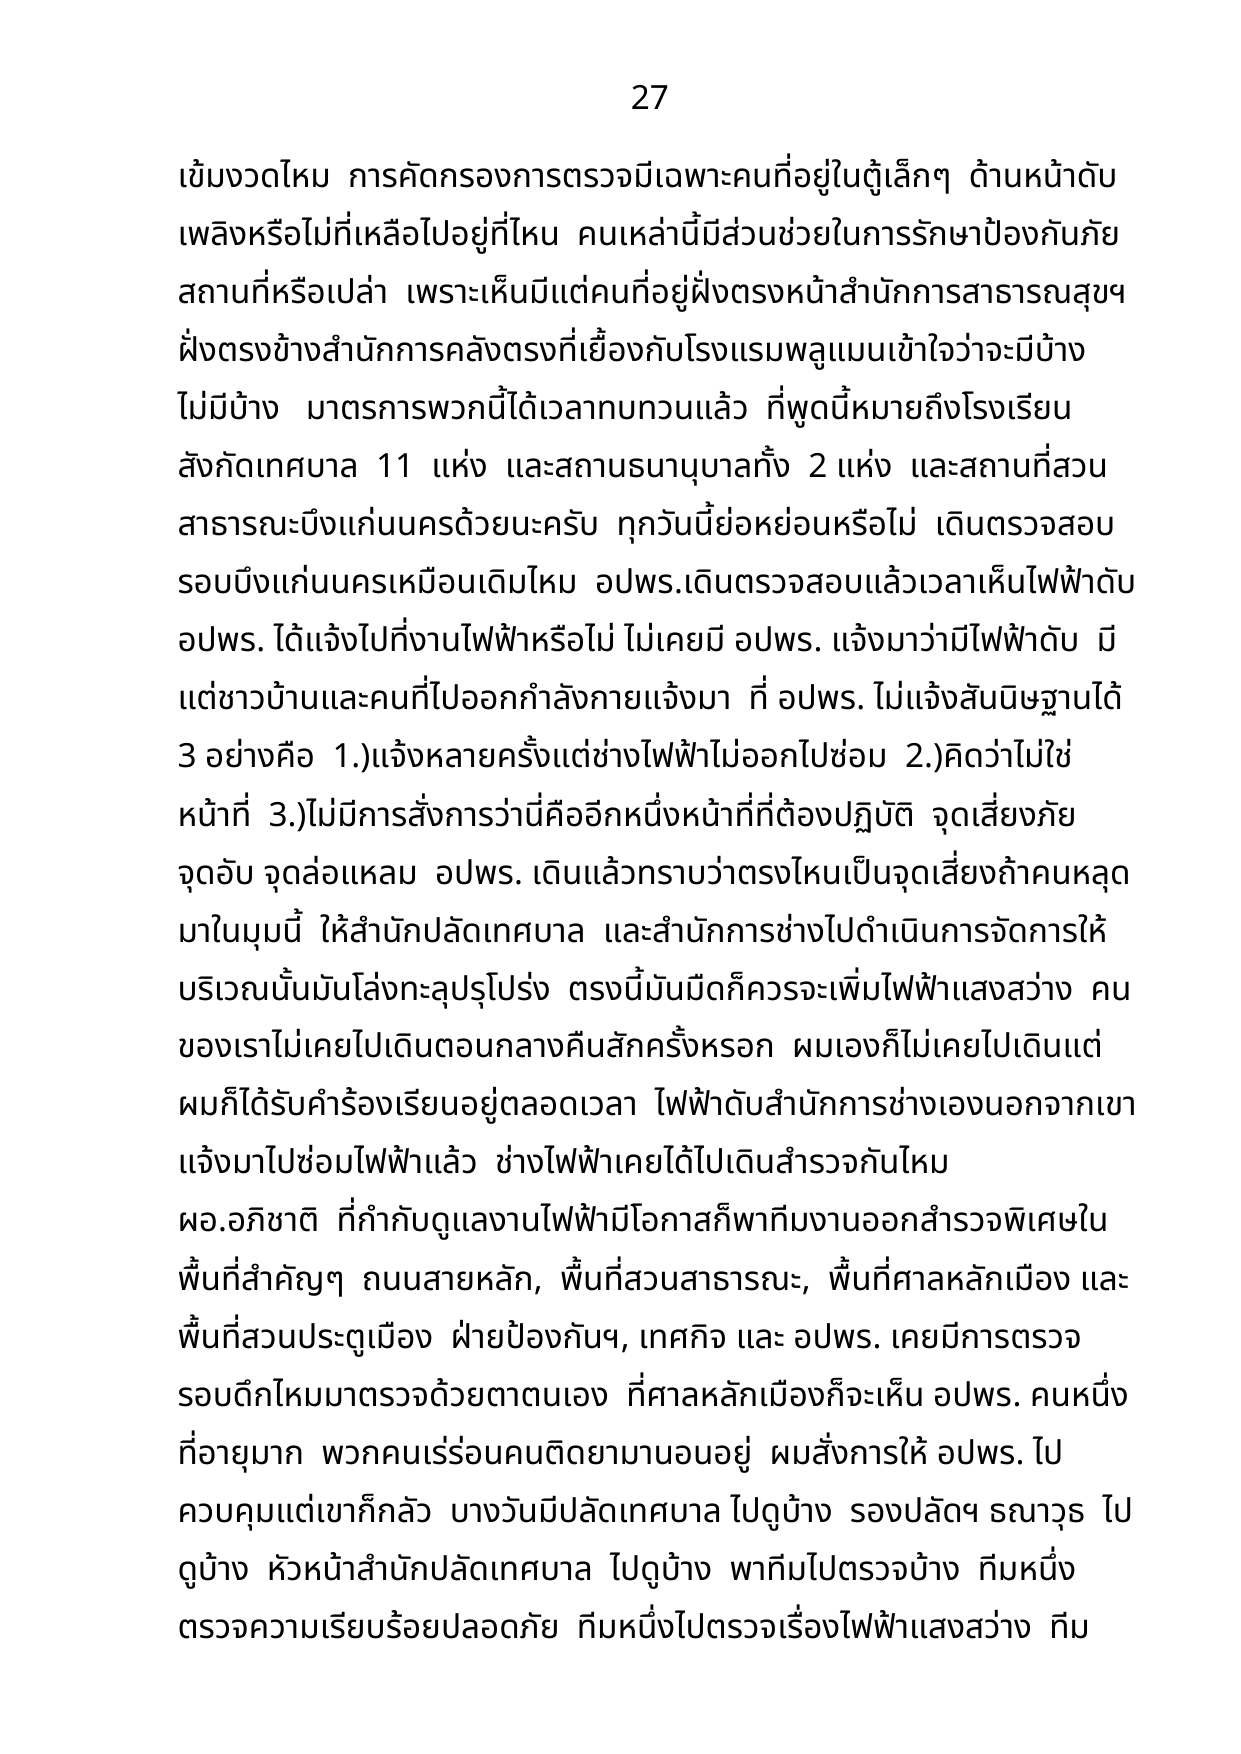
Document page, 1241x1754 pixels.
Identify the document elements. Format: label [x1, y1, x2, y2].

text [177, 152, 1137, 1653]
